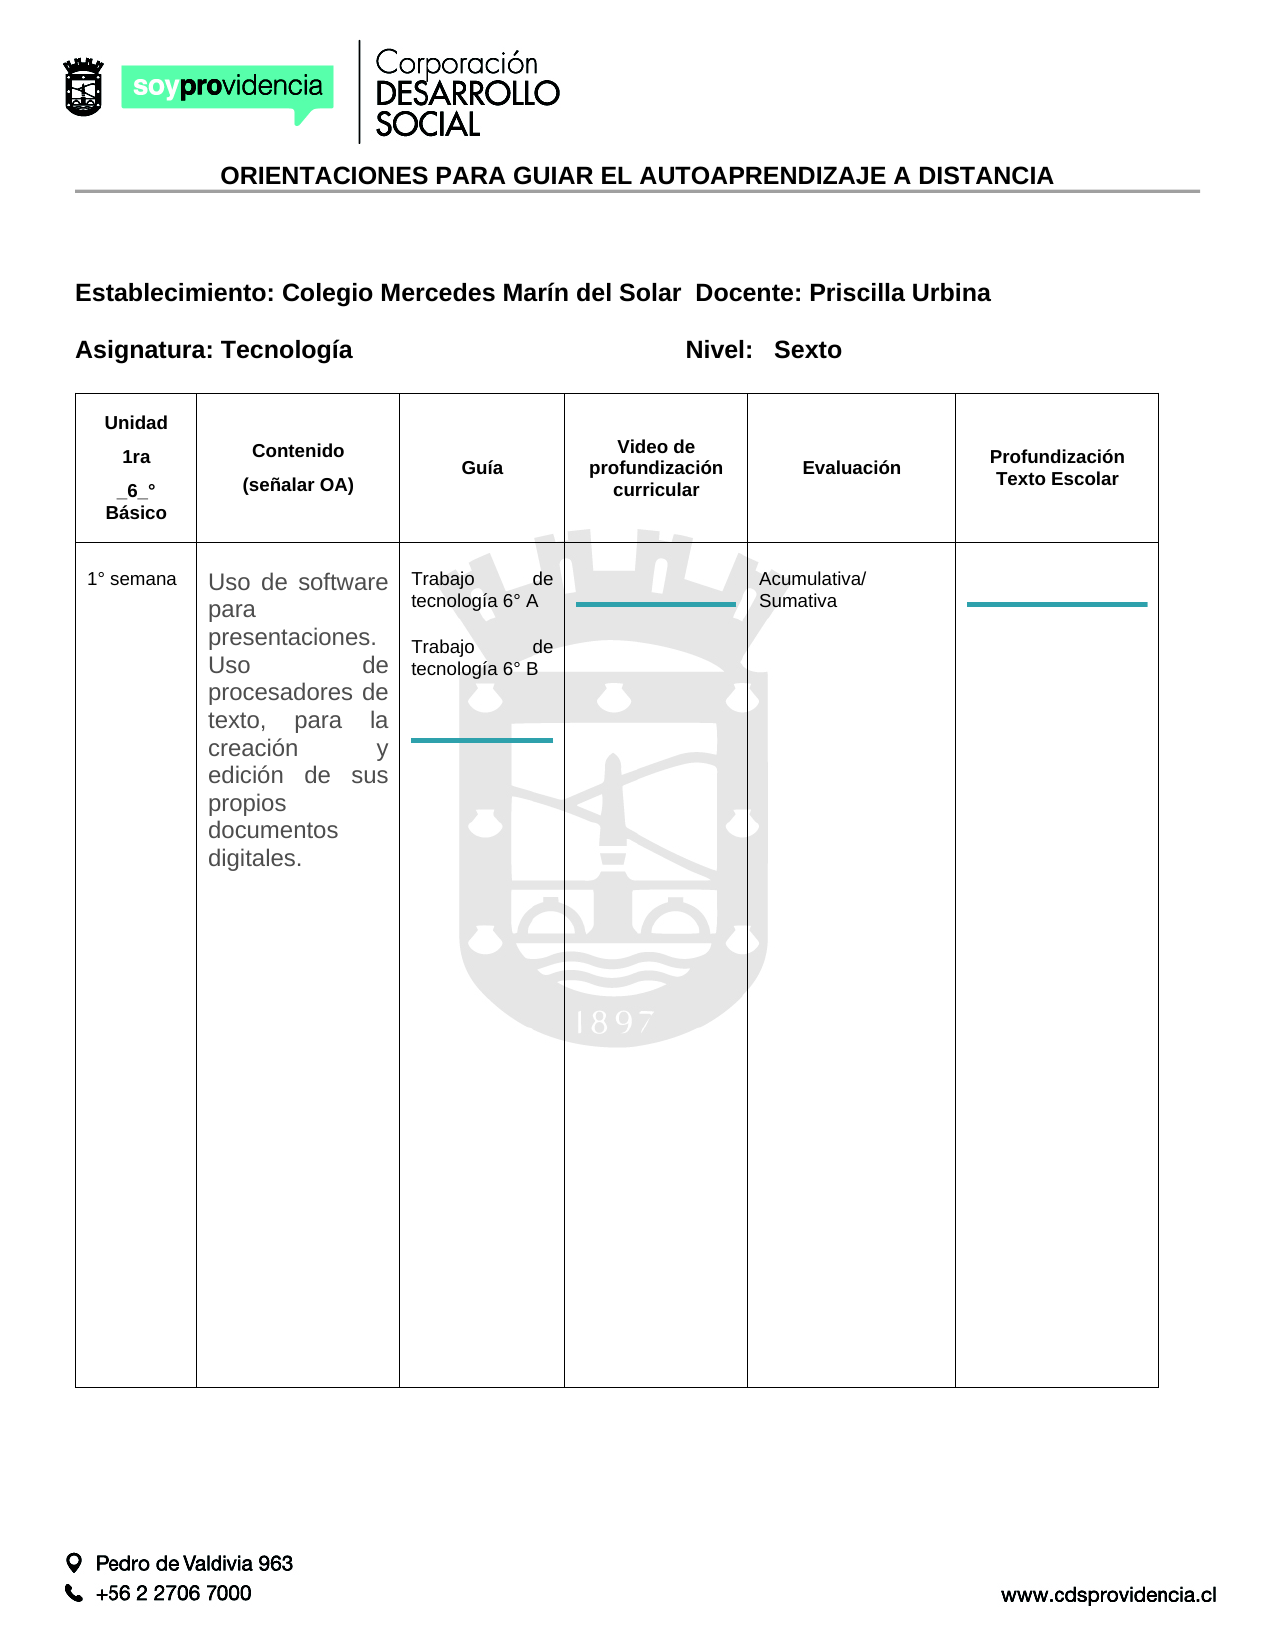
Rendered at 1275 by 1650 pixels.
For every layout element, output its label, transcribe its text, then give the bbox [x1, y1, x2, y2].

table_header Contenido (señalar OA) [197, 394, 399, 542]
table_cell Acumulativa/Sumativa [748, 543, 955, 1387]
table_header Unidad 1ra _6_° Básico [76, 394, 196, 542]
table_cell Uso de software para presentaciones. Uso de procesadores de texto, para la creación y edición de sus propios documentos digitales. [197, 543, 399, 1387]
table_cell [956, 543, 1158, 1387]
table_header Guía [400, 394, 564, 542]
table_cell [565, 543, 747, 1387]
table_cell Trabajo de tecnología 6° A Trabajo de tecnología 6° B [400, 543, 564, 1387]
text Establecimiento: Colegio Mercedes Marín del Solar Docente: Priscilla Urbina [75, 278, 1200, 306]
text ORIENTACIONES PARA GUIAR EL AUTOAPRENDIZAJE A DISTANCIA [75, 161, 1200, 189]
picture [6, 6, 1269, 1640]
table_header Video de profundización curricular [565, 394, 747, 542]
table_header Profundización Texto Escolar [956, 394, 1158, 542]
table_cell 1° semana [76, 543, 196, 1387]
table_header Evaluación [748, 394, 955, 542]
text Asignatura: Tecnología Nivel: Sexto [75, 335, 1200, 364]
